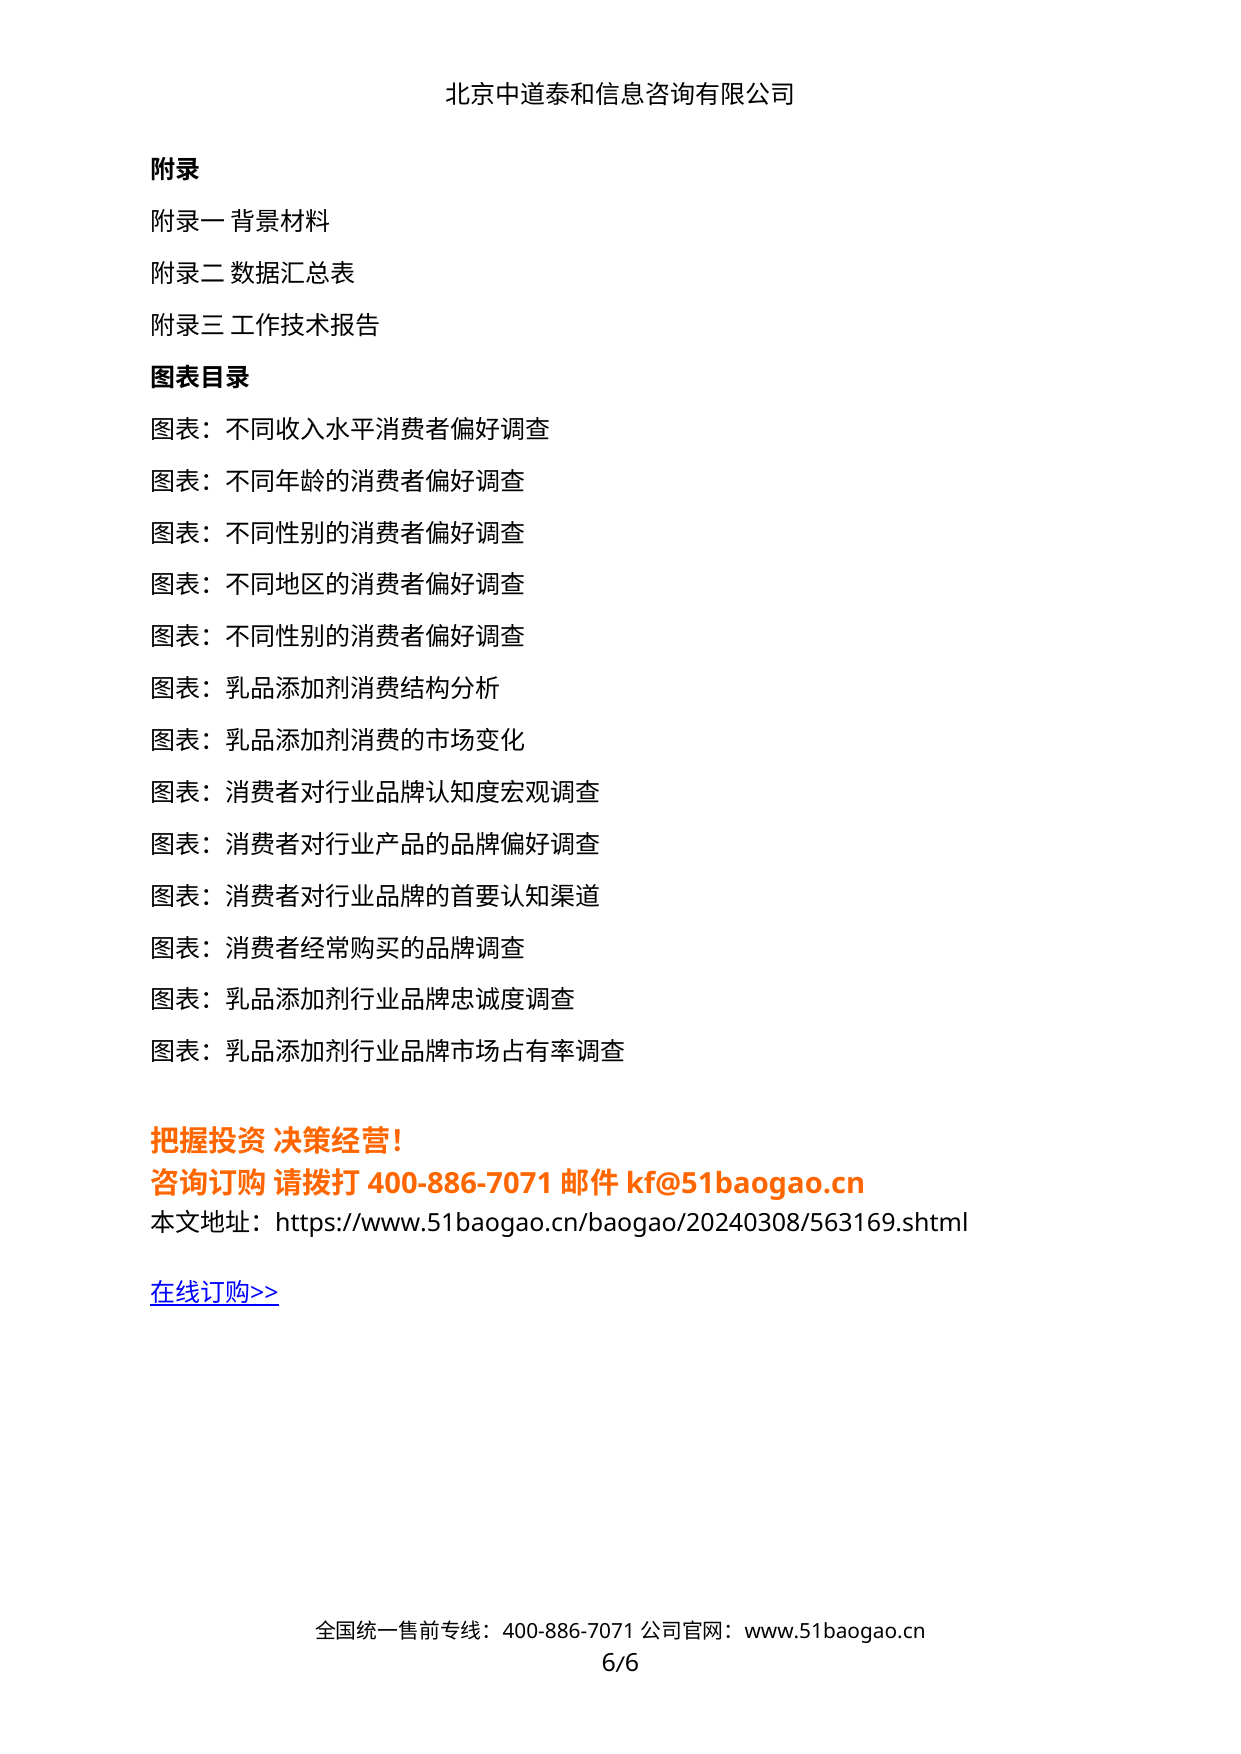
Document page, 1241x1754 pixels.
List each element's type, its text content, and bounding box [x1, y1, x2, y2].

text 图表：不同年龄的消费者偏好调查 [150, 461, 1090, 497]
text 图表：消费者经常购买的品牌调查 [150, 928, 1090, 964]
text 图表：不同性别的消费者偏好调查 [150, 513, 1090, 549]
text 图表：消费者对行业品牌认知度宏观调查 [150, 772, 1090, 809]
text 图表：不同地区的消费者偏好调查 [150, 565, 1090, 601]
text 图表：消费者对行业产品的品牌偏好调查 [150, 824, 1090, 861]
text 图表：乳品添加剂消费的市场变化 [150, 721, 1090, 757]
text 图表：不同收入水平消费者偏好调查 [150, 409, 1090, 446]
text 附录 [150, 150, 1090, 186]
text 附录二 数据汇总表 [150, 254, 1090, 290]
text 图表目录 [150, 357, 1090, 394]
text 图表：乳品添加剂消费结构分析 [150, 669, 1090, 705]
text 把握投资 决策经营！咨询订购 请拨打 400-886-7071 邮件 kf@51baogao.cn本文地址：https://www.51baogao.cn/baogao/20240308/563169.shtml [150, 1084, 1090, 1239]
text 附录三 工作技术报告 [150, 306, 1090, 342]
text 在线订购>> [150, 1239, 1090, 1309]
text 图表：乳品添加剂行业品牌忠诚度调查 [150, 980, 1090, 1016]
text 图表：不同性别的消费者偏好调查 [150, 617, 1090, 653]
text 图表：消费者对行业品牌的首要认知渠道 [150, 876, 1090, 912]
text 附录一 背景材料 [150, 202, 1090, 238]
text 图表：乳品添加剂行业品牌市场占有率调查 [150, 1032, 1090, 1068]
